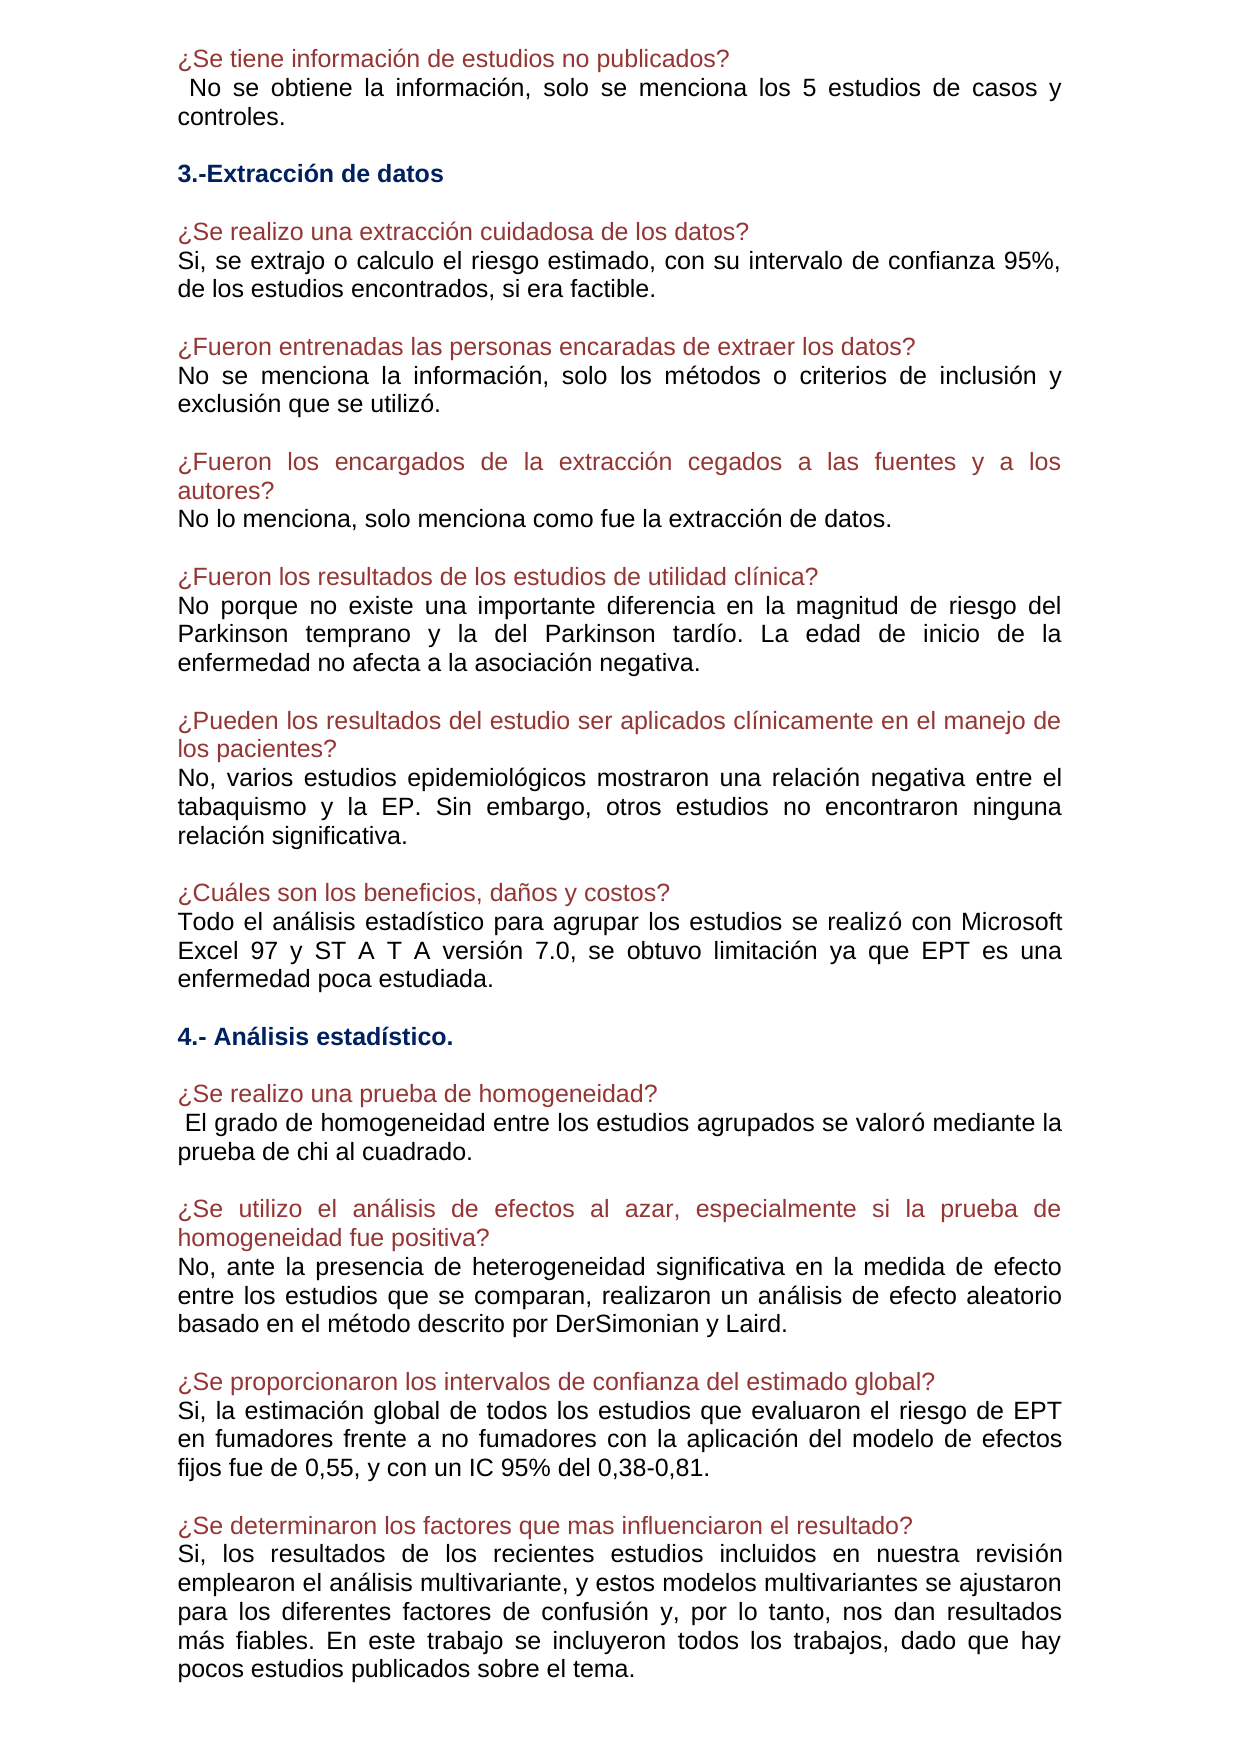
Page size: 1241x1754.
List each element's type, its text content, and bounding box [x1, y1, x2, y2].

text Si, se extrajo o calculo el riesgo estimado, con su intervalo de confianza 95%, de los estudios encontrados, si era factible. [177, 246, 1063, 303]
text ¿Se realizo una extracción cuidadosa de los datos? [177, 217, 1063, 246]
text 3.-Extracción de datos [177, 159, 1063, 188]
text No se menciona la información, solo los métodos o criterios de inclusión y exclusión que se utilizó. [177, 361, 1063, 418]
text ¿Se determinaron los factores que mas influenciaron el resultado? [177, 1511, 1063, 1539]
text ¿Pueden los resultados del estudio ser aplicados clínicamente en el manejo de los pacientes? [177, 706, 1063, 763]
text ¿Se tiene información de estudios no publicados? [177, 44, 1063, 73]
text ¿Se proporcionaron los intervalos de confianza del estimado global? [177, 1367, 1063, 1396]
text ¿Se utilizo el análisis de efectos al azar, especialmente si la prueba de homogeneidad fue positiva? [177, 1194, 1063, 1252]
text ¿Fueron los resultados de los estudios de utilidad clínica? [177, 562, 1063, 591]
text No, ante la presencia de heterogeneidad significativa en la medida de efecto entre los estudios que se comparan, realizaron un análisis de efecto aleatorio basado en el método descrito por DerSimonian y Laird. [177, 1252, 1063, 1338]
text ¿Fueron entrenadas las personas encaradas de extraer los datos? [177, 332, 1063, 361]
text Todo el análisis estadístico para agrupar los estudios se realizó con Microsoft Excel 97 y ST A T A versión 7.0, se obtuvo limitación ya que EPT es una enfermedad poca estudiada. [177, 907, 1063, 993]
text No, varios estudios epidemiológicos mostraron una relación negativa entre el tabaquismo y la EP. Sin embargo, otros estudios no encontraron ninguna relación significativa. [177, 763, 1063, 849]
text ¿Se realizo una prueba de homogeneidad? [177, 1079, 1063, 1108]
text Si, la estimación global de todos los estudios que evaluaron el riesgo de EPT en fumadores frente a no fumadores con la aplicación del modelo de efectos fijos fue de 0,55, y con un IC 95% del 0,38-0,81. [177, 1396, 1063, 1482]
text ¿Cuáles son los beneficios, daños y costos? [177, 878, 1063, 907]
text No se obtiene la información, solo se menciona los 5 estudios de casos y controles. [177, 73, 1063, 131]
text Si, los resultados de los recientes estudios incluidos en nuestra revisión emplearon el análisis multivariante, y estos modelos multivariantes se ajustaron para los diferentes factores de confusión y, por lo tanto, nos dan resultados más fiables. En este trabajo se incluyeron todos los trabajos, dado que hay pocos estudios publicados sobre el tema. [177, 1539, 1063, 1683]
text ¿Fueron los encargados de la extracción cegados a las fuentes y a los autores? [177, 447, 1063, 504]
text No lo menciona, solo menciona como fue la extracción de datos. [177, 504, 1063, 533]
text El grado de homogeneidad entre los estudios agrupados se valoró mediante la prueba de chi al cuadrado. [177, 1108, 1063, 1166]
text No porque no existe una importante diferencia en la magnitud de riesgo del Parkinson temprano y la del Parkinson tardío. La edad de inicio de la enfermedad no afecta a la asociación negativa. [177, 591, 1063, 677]
text 4.- Análisis estadístico. [177, 1022, 1063, 1051]
